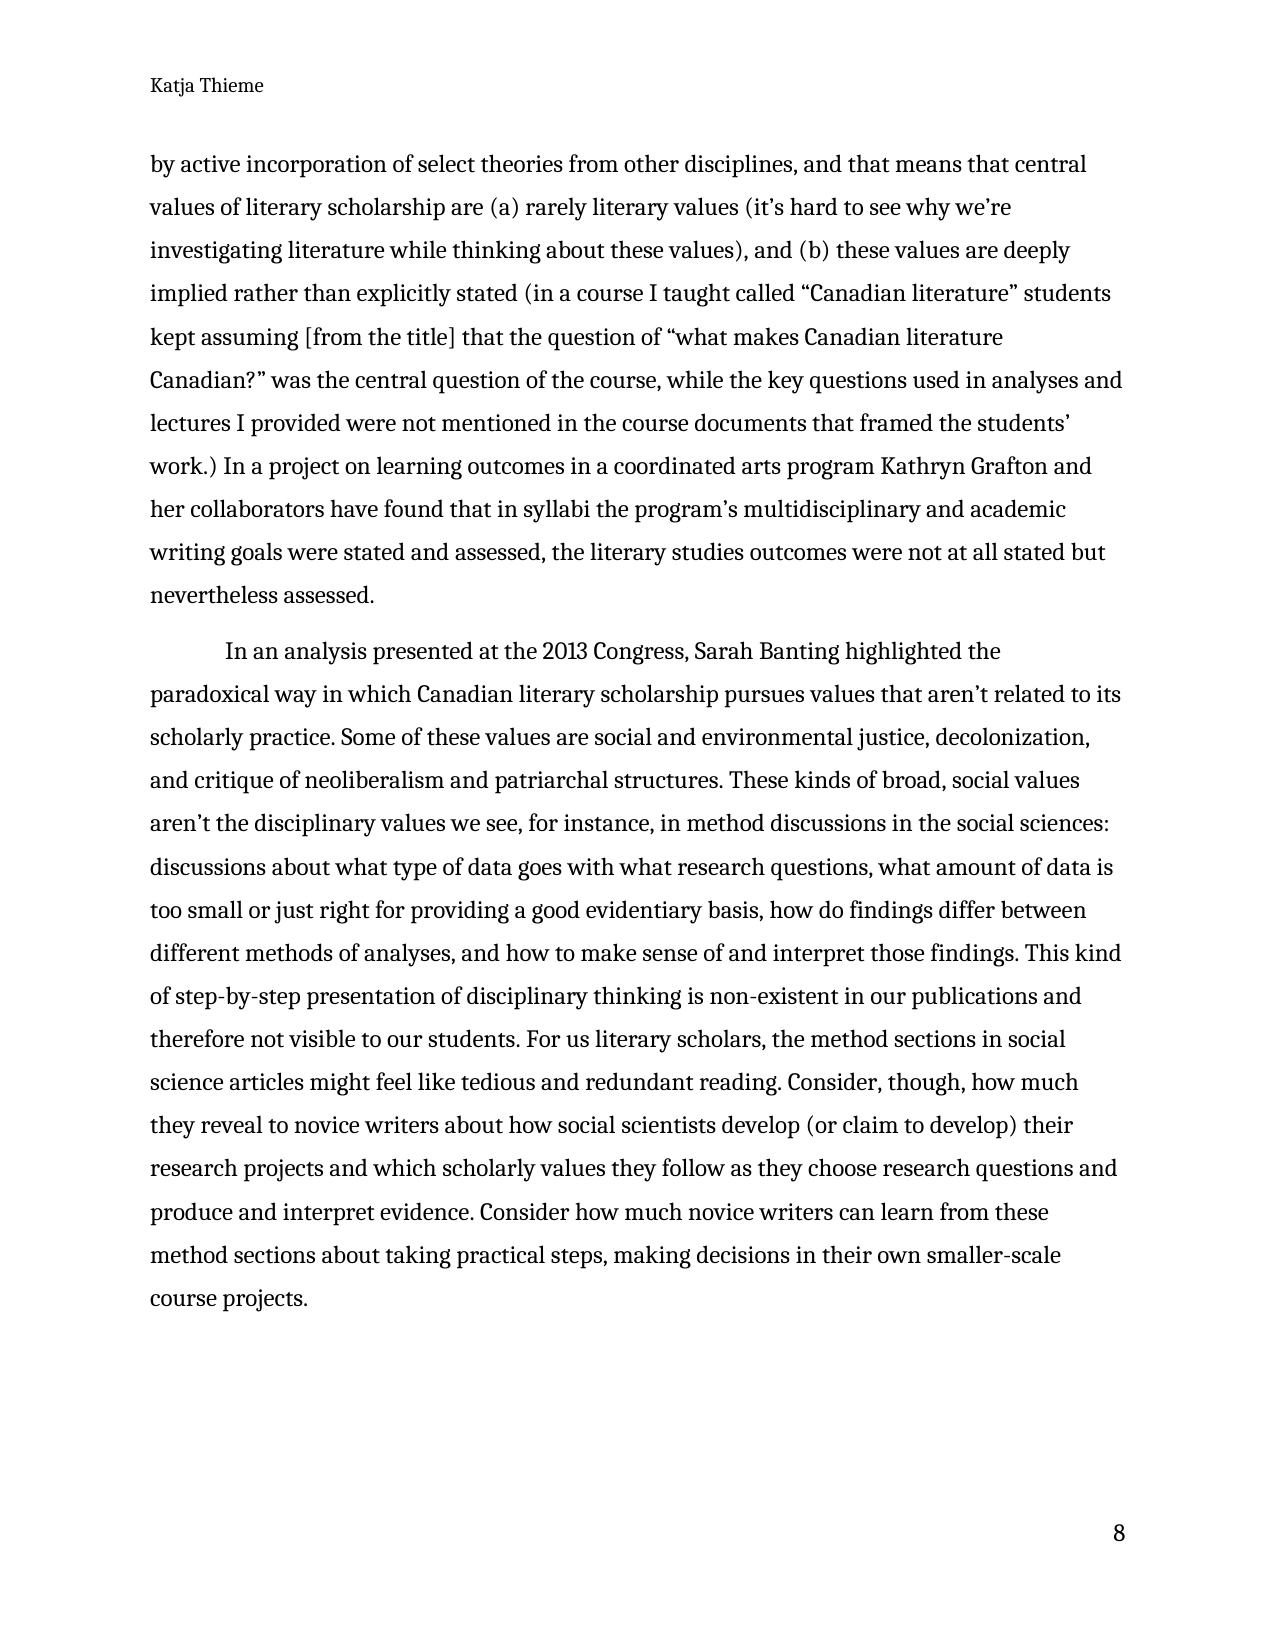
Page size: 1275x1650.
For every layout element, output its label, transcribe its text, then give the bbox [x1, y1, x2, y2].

text In an analysis presented at the 2013 Congress, Sarah Banting highlighted the paradoxical way in which Canadian literary scholarship pursues values that aren’t related to its scholarly practice. Some of these values are social and environmental justice, decolonization, and critique of neoliberalism and patriarchal structures. These kinds of broad, social values aren’t the disciplinary values we see, for instance, in method discussions in the social sciences: discussions about what type of data goes with what research questions, what amount of data is too small or just right for providing a good evidentiary basis, how do findings differ between different methods of analyses, and how to make sense of and interpret those findings. This kind of step-by-step presentation of disciplinary thinking is non-existent in our publications and therefore not visible to our students. For us literary scholars, the method sections in social science articles might feel like tedious and redundant reading. Consider, though, how much they reveal to novice writers about how social scientists develop (or claim to develop) their research projects and which scholarly values they follow as they choose research questions and produce and interpret evidence. Consider how much novice writers can learn from these method sections about taking practical steps, making decisions in their own smaller-scale course projects. [150, 637, 1125, 1312]
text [150, 150, 1125, 610]
